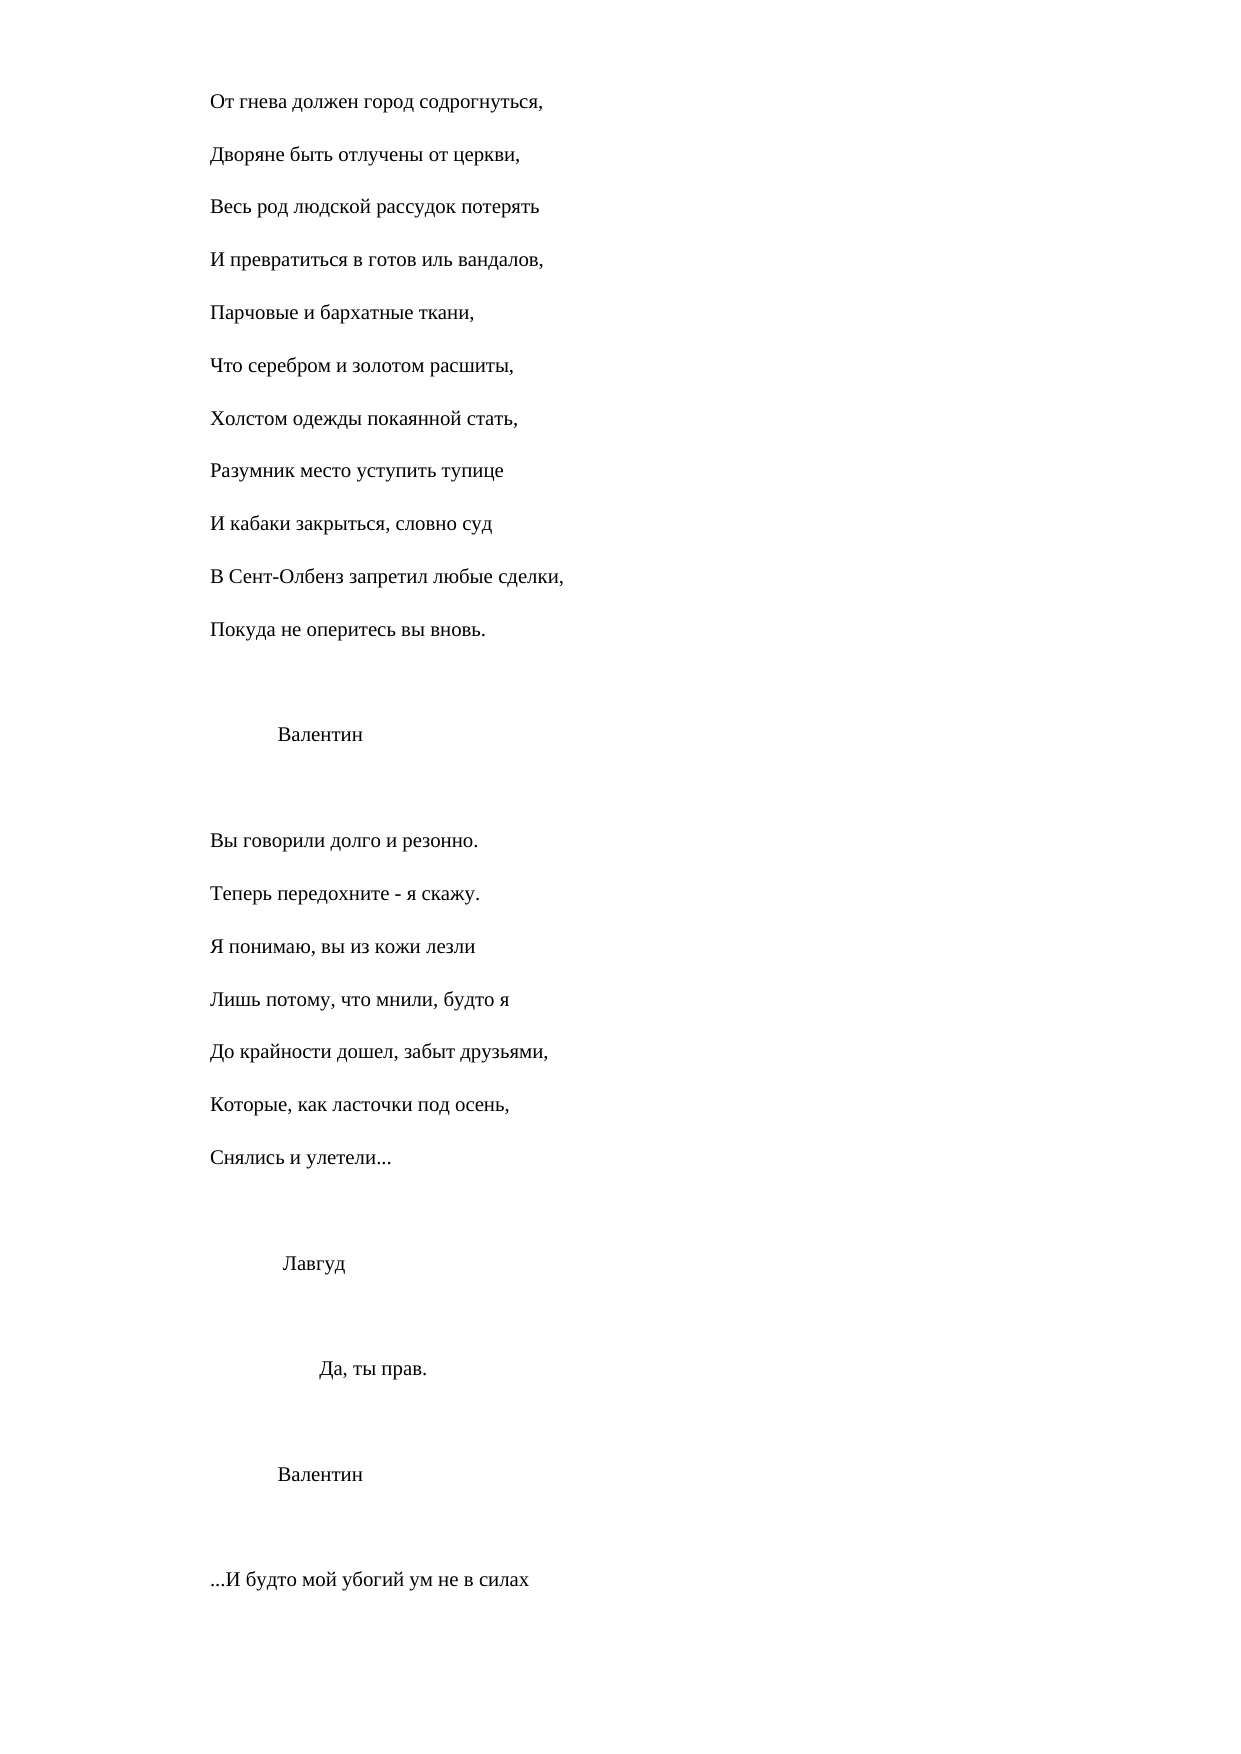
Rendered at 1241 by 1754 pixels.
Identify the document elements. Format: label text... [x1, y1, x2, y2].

text Валентин [100, 722, 1146, 775]
text Которые, как ласточки под осень, [100, 1092, 1146, 1145]
text Снялись и улетели... [100, 1145, 1146, 1198]
text Покуда не оперитесь вы вновь. [100, 617, 1146, 669]
text В Сент-Олбенз запретил любые сделки, [100, 564, 1146, 617]
text Лишь потому, что мнили, будто я [100, 986, 1146, 1039]
text Холстом одежды покаянной стать, [100, 406, 1146, 458]
text Весь род людской рассудок потерять [100, 194, 1146, 247]
text Что серебром и золотом расшиты, [100, 353, 1146, 406]
text И кабаки закрыться, словно суд [100, 511, 1146, 564]
text Теперь передохните - я скажу. [100, 881, 1146, 934]
text От гнева должен город содрогнуться, [100, 89, 1146, 141]
text Вы говорили долго и резонно. [100, 828, 1146, 881]
text Парчовые и бархатные ткани, [100, 300, 1146, 353]
text Я понимаю, вы из кожи лезли [100, 934, 1146, 986]
text Валентин [100, 1462, 1146, 1514]
text И превратиться в готов иль вандалов, [100, 247, 1146, 300]
text До крайности дошел, забыт друзьями, [100, 1039, 1146, 1092]
text Лавгуд [100, 1251, 1146, 1303]
text Да, ты прав. [100, 1356, 1146, 1409]
text Дворяне быть отлучены от церкви, [100, 141, 1146, 194]
text ...И будто мой убогий ум не в силах [100, 1567, 1146, 1620]
text Разумник место уступить тупице [100, 458, 1146, 511]
